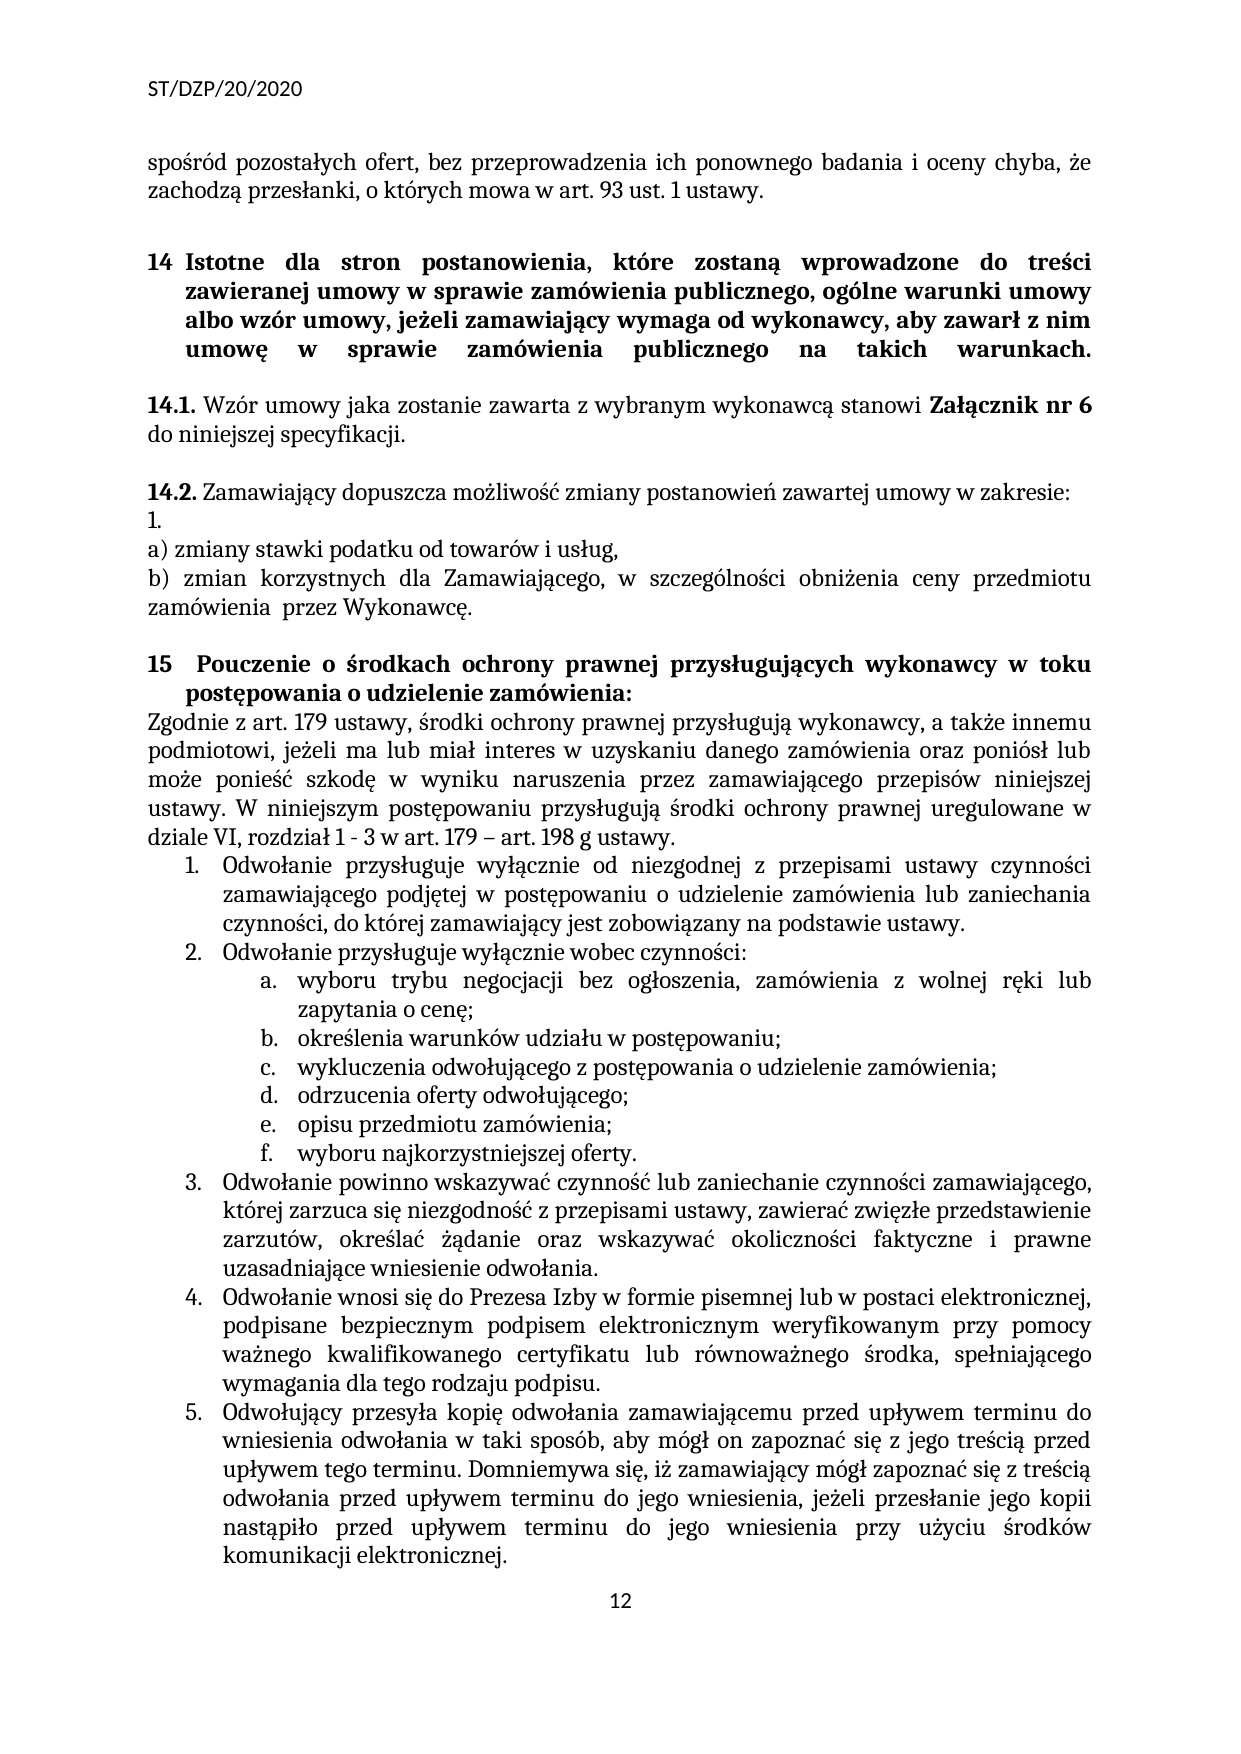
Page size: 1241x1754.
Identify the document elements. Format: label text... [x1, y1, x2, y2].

list wyboru najkorzystniejszej oferty. [260, 1139, 1092, 1168]
text 14.1. Wzór umowy jaka zostanie zawarta z wybranym wykonawcą stanowi Załącznik nr 6 do niniejszej specyfikacji. [148, 391, 1092, 449]
list opisu przedmiotu zamówienia; [260, 1110, 1092, 1139]
list wyboru trybu negocjacji bez ogłoszenia, zamówienia z wolnej ręki lub zapytania o cenę; [260, 966, 1092, 1024]
list Odwołanie wnosi się do Prezesa Izby w formie pisemnej lub w postaci elektronicznej, podpisane bezpiecznym podpisem elektronicznym weryfikowanym przy pomocy ważnego kwalifikowanego certyfikatu lub równoważnego środka, spełniającego wymagania dla tego rodzaju podpisu. [185, 1283, 1092, 1398]
list Istotne dla stron postanowienia, które zostaną wprowadzone do treści zawieranej umowy w sprawie zamówienia publicznego, ogólne warunki umowy albo wzór umowy, jeżeli zamawiający wymaga od wykonawcy, aby zawarł z nim umowę w sprawie zamówienia publicznego na takich warunkach. [148, 248, 1092, 391]
list Odwołujący przesyła kopię odwołania zamawiającemu przed upływem terminu do wniesienia odwołania w taki sposób, aby mógł on zapoznać się z jego treścią przed upływem tego terminu. Domniemywa się, iż zamawiający mógł zapoznać się z treścią odwołania przed upływem terminu do jego wniesienia, jeżeli przesłanie jego kopii nastąpiło przed upływem terminu do jego wniesienia przy użyciu środków komunikacji elektronicznej. [185, 1398, 1092, 1570]
list odrzucenia oferty odwołującego; [260, 1081, 1092, 1110]
list Odwołanie powinno wskazywać czynność lub zaniechanie czynności zamawiającego, której zarzuca się niezgodność z przepisami ustawy, zawierać zwięzłe przedstawienie zarzutów, określać żądanie oraz wskazywać okoliczności faktyczne i prawne uzasadniające wniesienie odwołania. [185, 1168, 1092, 1283]
list Pouczenie o środkach ochrony prawnej przysługujących wykonawcy w toku postępowania o udzielenie zamówienia: [148, 650, 1092, 708]
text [148, 148, 1092, 205]
list wykluczenia odwołującego z postępowania o udzielenie zamówienia; [260, 1053, 1092, 1081]
text Zgodnie z art. 179 ustawy, środki ochrony prawnej przysługują wykonawcy, a także innemu podmiotowi, jeżeli ma lub miał interes w uzyskaniu danego zamówienia oraz poniósł lub może ponieść szkodę w wyniku naruszenia przez zamawiającego przepisów niniejszej ustawy. W niniejszym postępowaniu przysługują środki ochrony prawnej uregulowane w dziale VI, rozdział 1 - 3 w art. 179 – art. 198 g ustawy. [148, 708, 1092, 851]
text a) zmiany stawki podatku od towarów i usług, [148, 535, 1092, 564]
text 14.2. Zamawiający dopuszcza możliwość zmiany postanowień zawartej umowy w zakresie: [148, 478, 1092, 506]
text b) zmian korzystnych dla Zamawiającego, w szczególności obniżenia ceny przedmiotu zamówienia przez Wykonawcę. [148, 564, 1092, 621]
list określenia warunków udziału w postępowaniu; [260, 1024, 1092, 1053]
list Odwołanie przysługuje wyłącznie od niezgodnej z przepisami ustawy czynności zamawiającego podjętej w postępowaniu o udzielenie zamówienia lub zaniechania czynności, do której zamawiający jest zobowiązany na podstawie ustawy. [185, 851, 1092, 938]
list Odwołanie przysługuje wyłącznie wobec czynności: [185, 938, 1092, 966]
text 1. [148, 506, 1092, 535]
